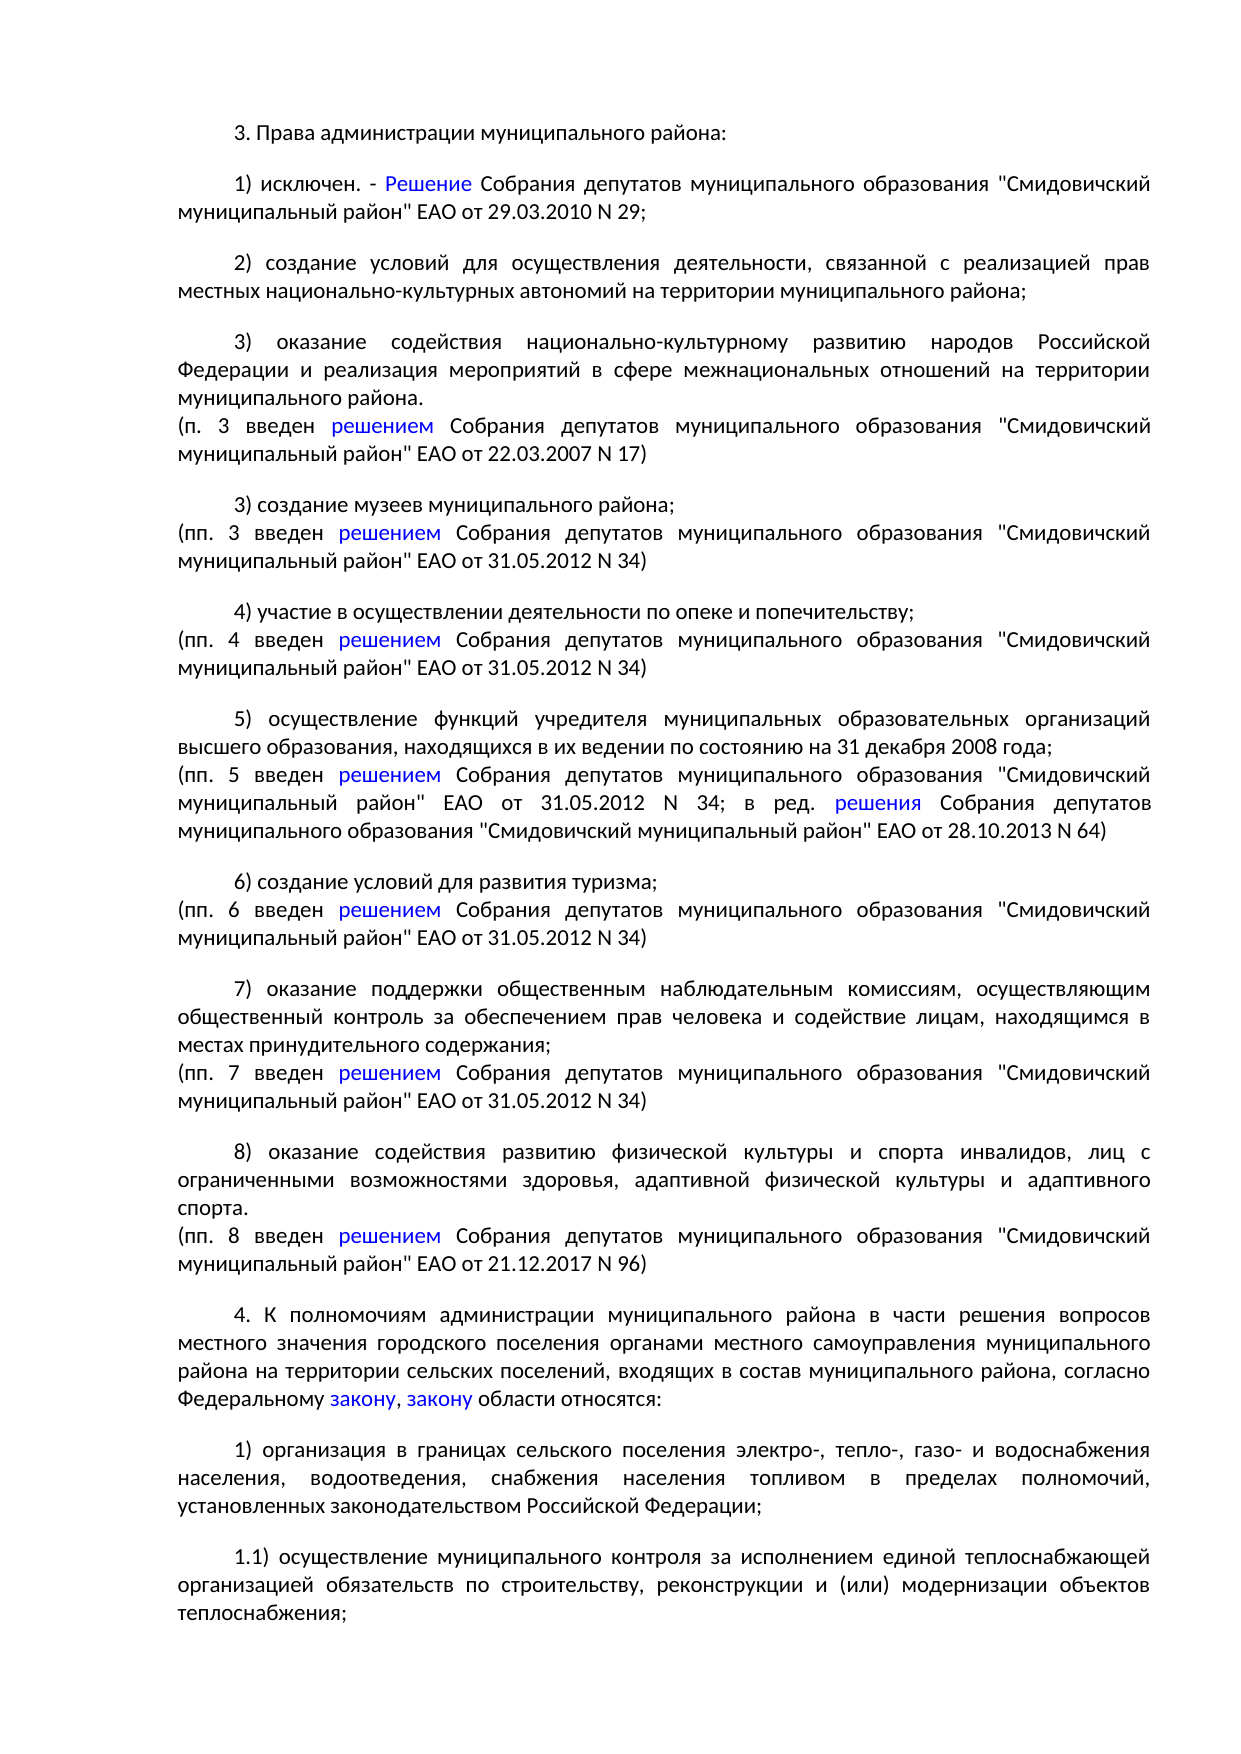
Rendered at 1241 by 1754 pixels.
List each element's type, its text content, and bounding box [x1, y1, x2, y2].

text 3) создание музеев муниципального района; [177, 490, 1152, 518]
text 3) оказание содействия национально-культурному развитию народов Российской Федерации и реализация мероприятий в сфере межнациональных отношений на территории муниципального района. [177, 327, 1152, 411]
text 4) участие в осуществлении деятельности по опеке и попечительству; [177, 597, 1152, 625]
text 1) организация в границах сельского поселения электро-, тепло-, газо- и водоснабжения населения, водоотведения, снабжения населения топливом в пределах полномочий, установленных законодательством Российской Федерации; [177, 1435, 1152, 1519]
text (п. 3 введен решением Собрания депутатов муниципального образования "Смидовичский муниципальный район" ЕАО от 22.03.2007 N 17) [177, 411, 1152, 467]
text 6) создание условий для развития туризма; [177, 867, 1152, 895]
text 1.1) осуществление муниципального контроля за исполнением единой теплоснабжающей организацией обязательств по строительству, реконструкции и (или) модернизации объектов теплоснабжения; [177, 1542, 1152, 1626]
text 8) оказание содействия развитию физической культуры и спорта инвалидов, лиц с ограниченными возможностями здоровья, адаптивной физической культуры и адаптивного спорта. [177, 1137, 1152, 1221]
text (пп. 6 введен решением Собрания депутатов муниципального образования "Смидовичский муниципальный район" ЕАО от 31.05.2012 N 34) [177, 895, 1152, 951]
text (пп. 8 введен решением Собрания депутатов муниципального образования "Смидовичский муниципальный район" ЕАО от 21.12.2017 N 96) [177, 1221, 1152, 1277]
text 1) исключен. - Решение Собрания депутатов муниципального образования "Смидовичский муниципальный район" ЕАО от 29.03.2010 N 29; [177, 169, 1152, 225]
text 3. Права администрации муниципального района: [177, 118, 1152, 146]
text 5) осуществление функций учредителя муниципальных образовательных организаций высшего образования, находящихся в их ведении по состоянию на 31 декабря 2008 года; [177, 704, 1152, 760]
text (пп. 4 введен решением Собрания депутатов муниципального образования "Смидовичский муниципальный район" ЕАО от 31.05.2012 N 34) [177, 625, 1152, 681]
text 7) оказание поддержки общественным наблюдательным комиссиям, осуществляющим общественный контроль за обеспечением прав человека и содействие лицам, находящимся в местах принудительного содержания; [177, 974, 1152, 1058]
text (пп. 5 введен решением Собрания депутатов муниципального образования "Смидовичский муниципальный район" ЕАО от 31.05.2012 N 34; в ред. решения Собрания депутатов муниципального образования "Смидовичский муниципальный район" ЕАО от 28.10.2013 N 64) [177, 760, 1152, 844]
text 4. К полномочиям администрации муниципального района в части решения вопросов местного значения городского поселения органами местного самоуправления муниципального района на территории сельских поселений, входящих в состав муниципального района, согласно Федеральному закону, закону области относятся: [177, 1300, 1152, 1412]
text (пп. 3 введен решением Собрания депутатов муниципального образования "Смидовичский муниципальный район" ЕАО от 31.05.2012 N 34) [177, 518, 1152, 574]
text (пп. 7 введен решением Собрания депутатов муниципального образования "Смидовичский муниципальный район" ЕАО от 31.05.2012 N 34) [177, 1058, 1152, 1114]
text 2) создание условий для осуществления деятельности, связанной с реализацией прав местных национально-культурных автономий на территории муниципального района; [177, 248, 1152, 304]
